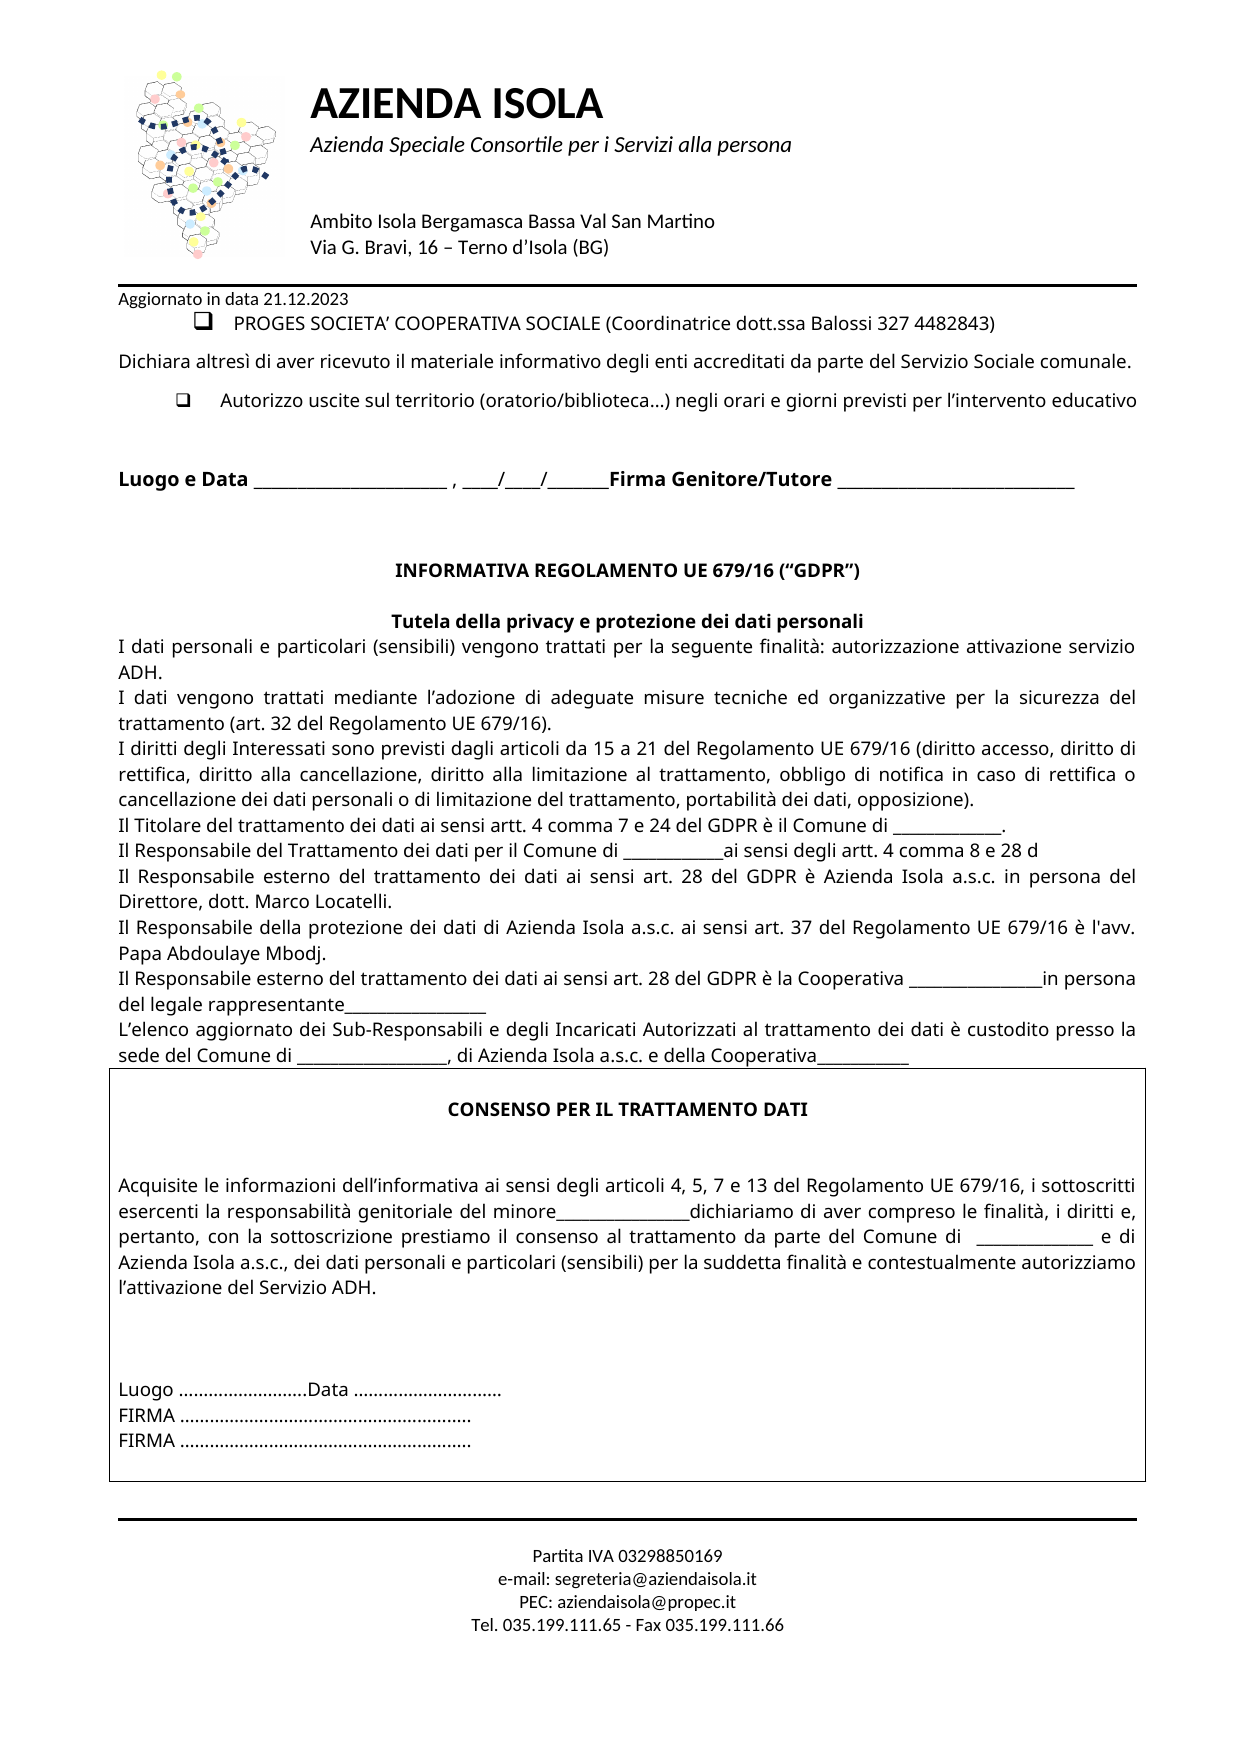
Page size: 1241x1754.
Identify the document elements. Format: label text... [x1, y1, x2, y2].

text INFORMATIVA REGOLAMENTO UE 679/16 (“GDPR”) [118, 557, 1137, 582]
list PROGES SOCIETA’ COOPERATIVA SOCIALE (Coordinatrice dott.ssa Balossi 327 4482843) [192, 310, 1137, 336]
text I dati vengono trattati mediante l’adozione di adeguate misure tecniche ed organizzative per la sicurezza del trattamento (art. 32 del Regolamento UE 679/16). [118, 684, 1137, 736]
text Il Responsabile del Trattamento dei dati per il Comune di ____________ai sensi degli artt. 4 comma 8 e 28 d [118, 838, 1137, 863]
text L’elenco aggiornato dei Sub-Responsabili e degli Incaricati Autorizzati al trattamento dei dati è custodito presso la sede del Comune di __________________, di Azienda Isola a.s.c. e della Cooperativa___________ [118, 1016, 1137, 1067]
text Il Titolare del trattamento dei dati ai sensi artt. 4 comma 7 e 24 del GDPR è il Comune di _____________. [118, 812, 1137, 838]
text Luogo ……………………..Data ………………………… [118, 1377, 1137, 1402]
text Acquisite le informazioni dell’informativa ai sensi degli articoli 4, 5, 7 e 13 del Regolamento UE 679/16, i sottoscritti esercenti la responsabilità genitoriale del minore________________dichiariamo di aver compreso le finalità, i diritti e, pertanto, con la sottoscrizione prestiamo il consenso al trattamento da parte del Comune di ______________ e di Azienda Isola a.s.c., dei dati personali e particolari (sensibili) per la suddetta finalità e contestualmente autorizziamo l’attivazione del Servizio ADH. [118, 1173, 1137, 1300]
text I dati personali e particolari (sensibili) vengono trattati per la seguente finalità: autorizzazione attivazione servizio ADH. [118, 633, 1137, 684]
text FIRMA ………………………………………………….. [118, 1428, 1137, 1453]
text Il Responsabile della protezione dei dati di Azienda Isola a.s.c. ai sensi art. 37 del Regolamento UE 679/16 è l'avv. Papa Abdoulaye Mbodj. [118, 914, 1137, 965]
text Il Responsabile esterno del trattamento dei dati ai sensi art. 28 del GDPR è la Cooperativa ________________in persona del legale rappresentante_________________ [118, 965, 1137, 1016]
text Il Responsabile esterno del trattamento dei dati ai sensi art. 28 del GDPR è Azienda Isola a.s.c. in persona del Direttore, dott. Marco Locatelli. [118, 863, 1137, 914]
list Autorizzo uscite sul territorio (oratorio/biblioteca…) negli orari e giorni previsti per l’intervento educativo [132, 387, 1137, 412]
subtitle CONSENSO PER IL TRATTAMENTO DATI [118, 1096, 1137, 1122]
text FIRMA ………………………………………………….. [118, 1402, 1137, 1428]
text Luogo e Data ______________________ , ____/____/_______Firma Genitore/Tutore ___________________________ [118, 466, 1137, 492]
text Dichiara altresì di aver ricevuto il materiale informativo degli enti accreditati da parte del Servizio Sociale comunale. [118, 349, 1137, 374]
text Tutela della privacy e protezione dei dati personali [118, 608, 1137, 633]
text I diritti degli Interessati sono previsti dagli articoli da 15 a 21 del Regolamento UE 679/16 (diritto accesso, diritto di rettifica, diritto alla cancellazione, diritto alla limitazione al trattamento, obbligo di notifica in caso di rettifica o cancellazione dei dati personali o di limitazione del trattamento, portabilità dei dati, opposizione). [118, 736, 1137, 812]
